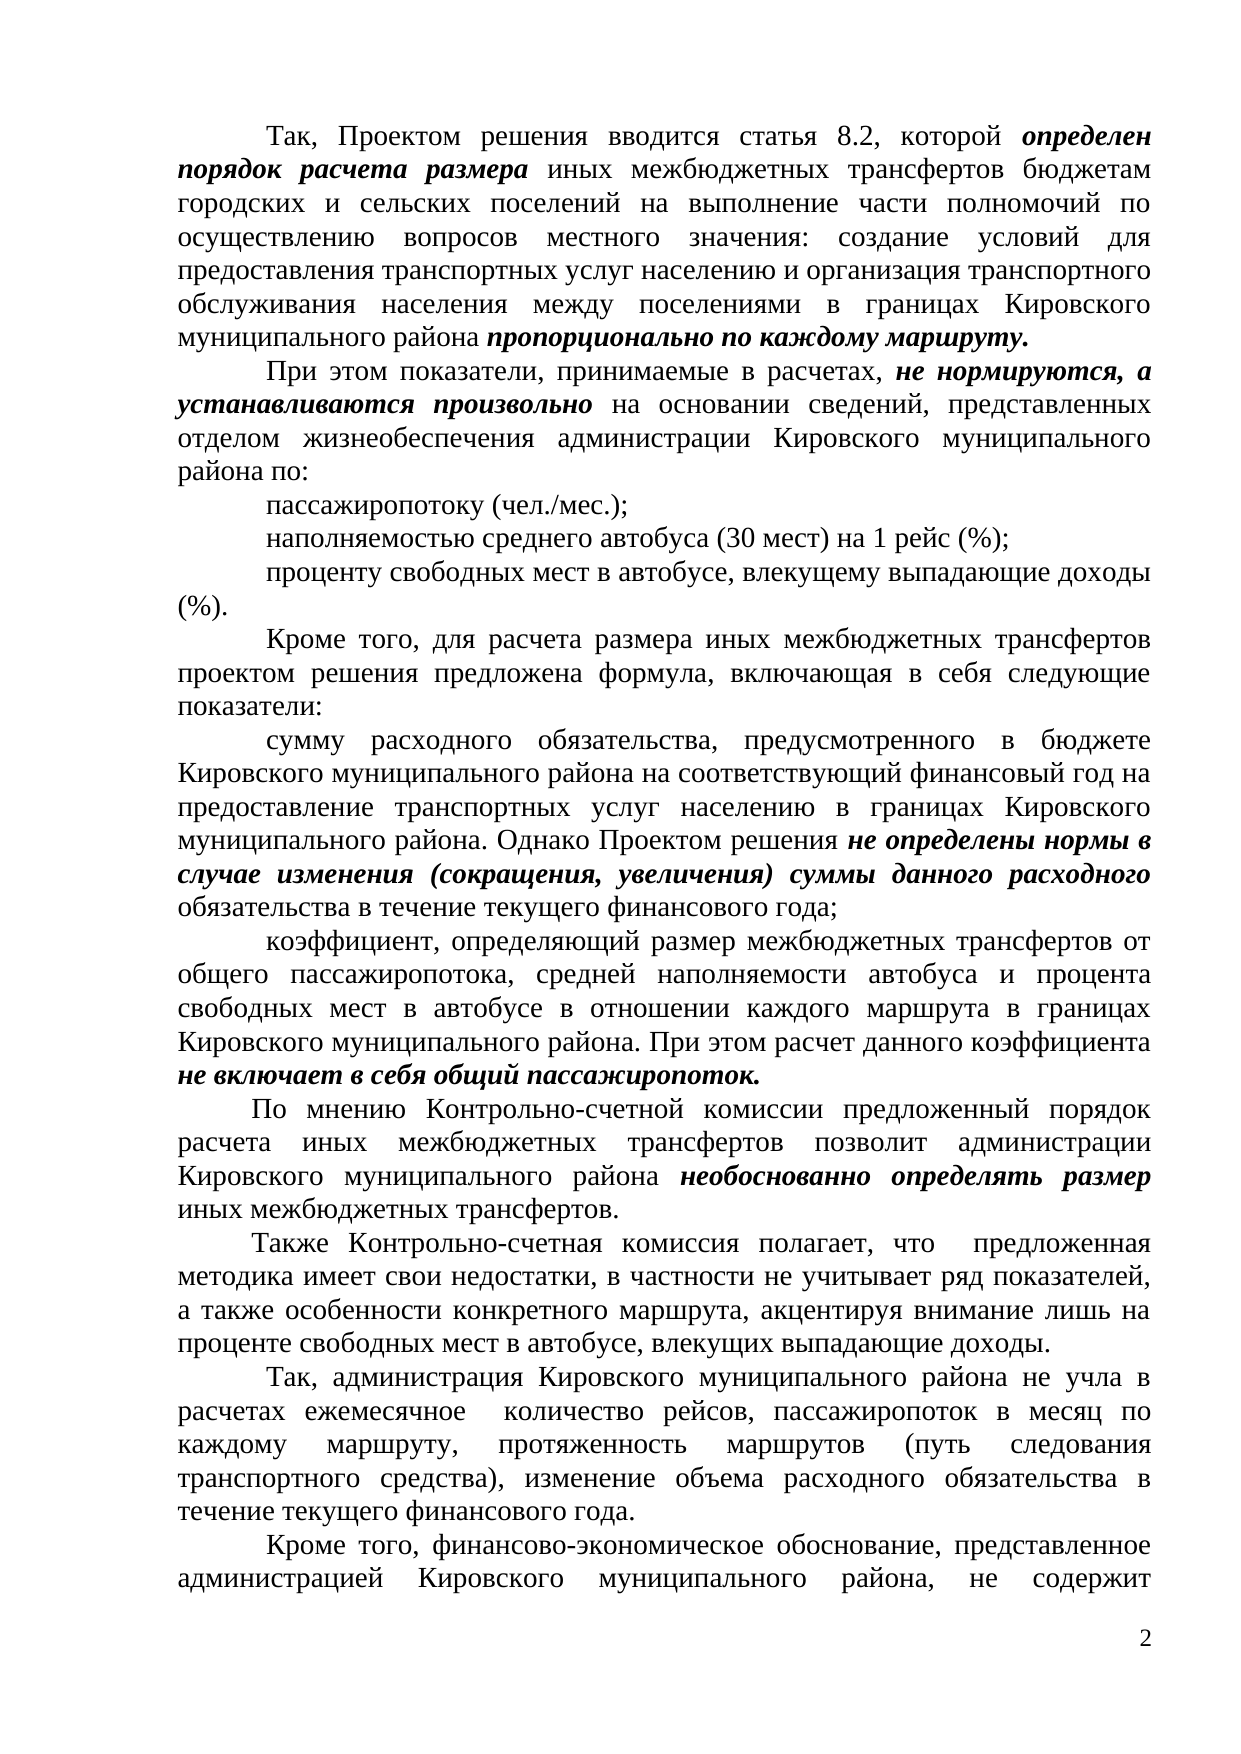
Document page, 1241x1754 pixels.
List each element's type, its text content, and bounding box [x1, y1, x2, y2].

text сумму расходного обязательства, предусмотренного в бюджете Кировского муниципального района на соответствующий финансовый год на предоставление транспортных услуг населению в границах Кировского муниципального района. Однако Проектом решения не определены нормы в случае изменения (сокращения, увеличения) суммы данного расходного обязательства в течение текущего финансового года; [177, 722, 1152, 923]
text пассажиропотоку (чел./мес.); [177, 487, 1152, 521]
text По мнению Контрольно-счетной комиссии предложенный порядок расчета иных межбюджетных трансфертов позволит администрации Кировского муниципального района необоснованно определять размер иных межбюджетных трансфертов. [177, 1091, 1152, 1225]
text Также Контрольно-счетная комиссия полагает, что предложенная методика имеет свои недостатки, в частности не учитывает ряд показателей, а также особенности конкретного маршрута, акцентируя внимание лишь на проценте свободных мест в автобусе, влекущих выпадающие доходы. [177, 1225, 1152, 1359]
text проценту свободных мест в автобусе, влекущему выпадающие доходы (%). [177, 554, 1152, 621]
text Кроме того, для расчета размера иных межбюджетных трансфертов проектом решения предложена формула, включающая в себя следующие показатели: [177, 621, 1152, 722]
text При этом показатели, принимаемые в расчетах, не нормируются, а устанавливаются произвольно на основании сведений, представленных отделом жизнеобеспечения администрации Кировского муниципального района по: [177, 353, 1152, 487]
text Так, администрация Кировского муниципального района не учла в расчетах ежемесячное количество рейсов, пассажиропоток в месяц по каждому маршруту, протяженность маршрутов (путь следования транспортного средства), изменение объема расходного обязательства в течение текущего финансового года. [177, 1359, 1152, 1527]
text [177, 1527, 1152, 1594]
text наполняемостью среднего автобуса (30 мест) на 1 рейс (%); [177, 521, 1152, 554]
text коэффициент, определяющий размер межбюджетных трансфертов от общего пассажиропотока, средней наполняемости автобуса и процента свободных мест в автобусе в отношении каждого маршрута в границах Кировского муниципального района. При этом расчет данного коэффициента не включает в себя общий пассажиропоток. [177, 923, 1152, 1091]
text Так, Проектом решения вводится статья 8.2, которой определен порядок расчета размера иных межбюджетных трансфертов бюджетам городских и сельских поселений на выполнение части полномочий по осуществлению вопросов местного значения: создание условий для предоставления транспортных услуг населению и организация транспортного обслуживания населения между поселениями в границах Кировского муниципального района пропорционально по каждому маршруту. [177, 118, 1152, 353]
